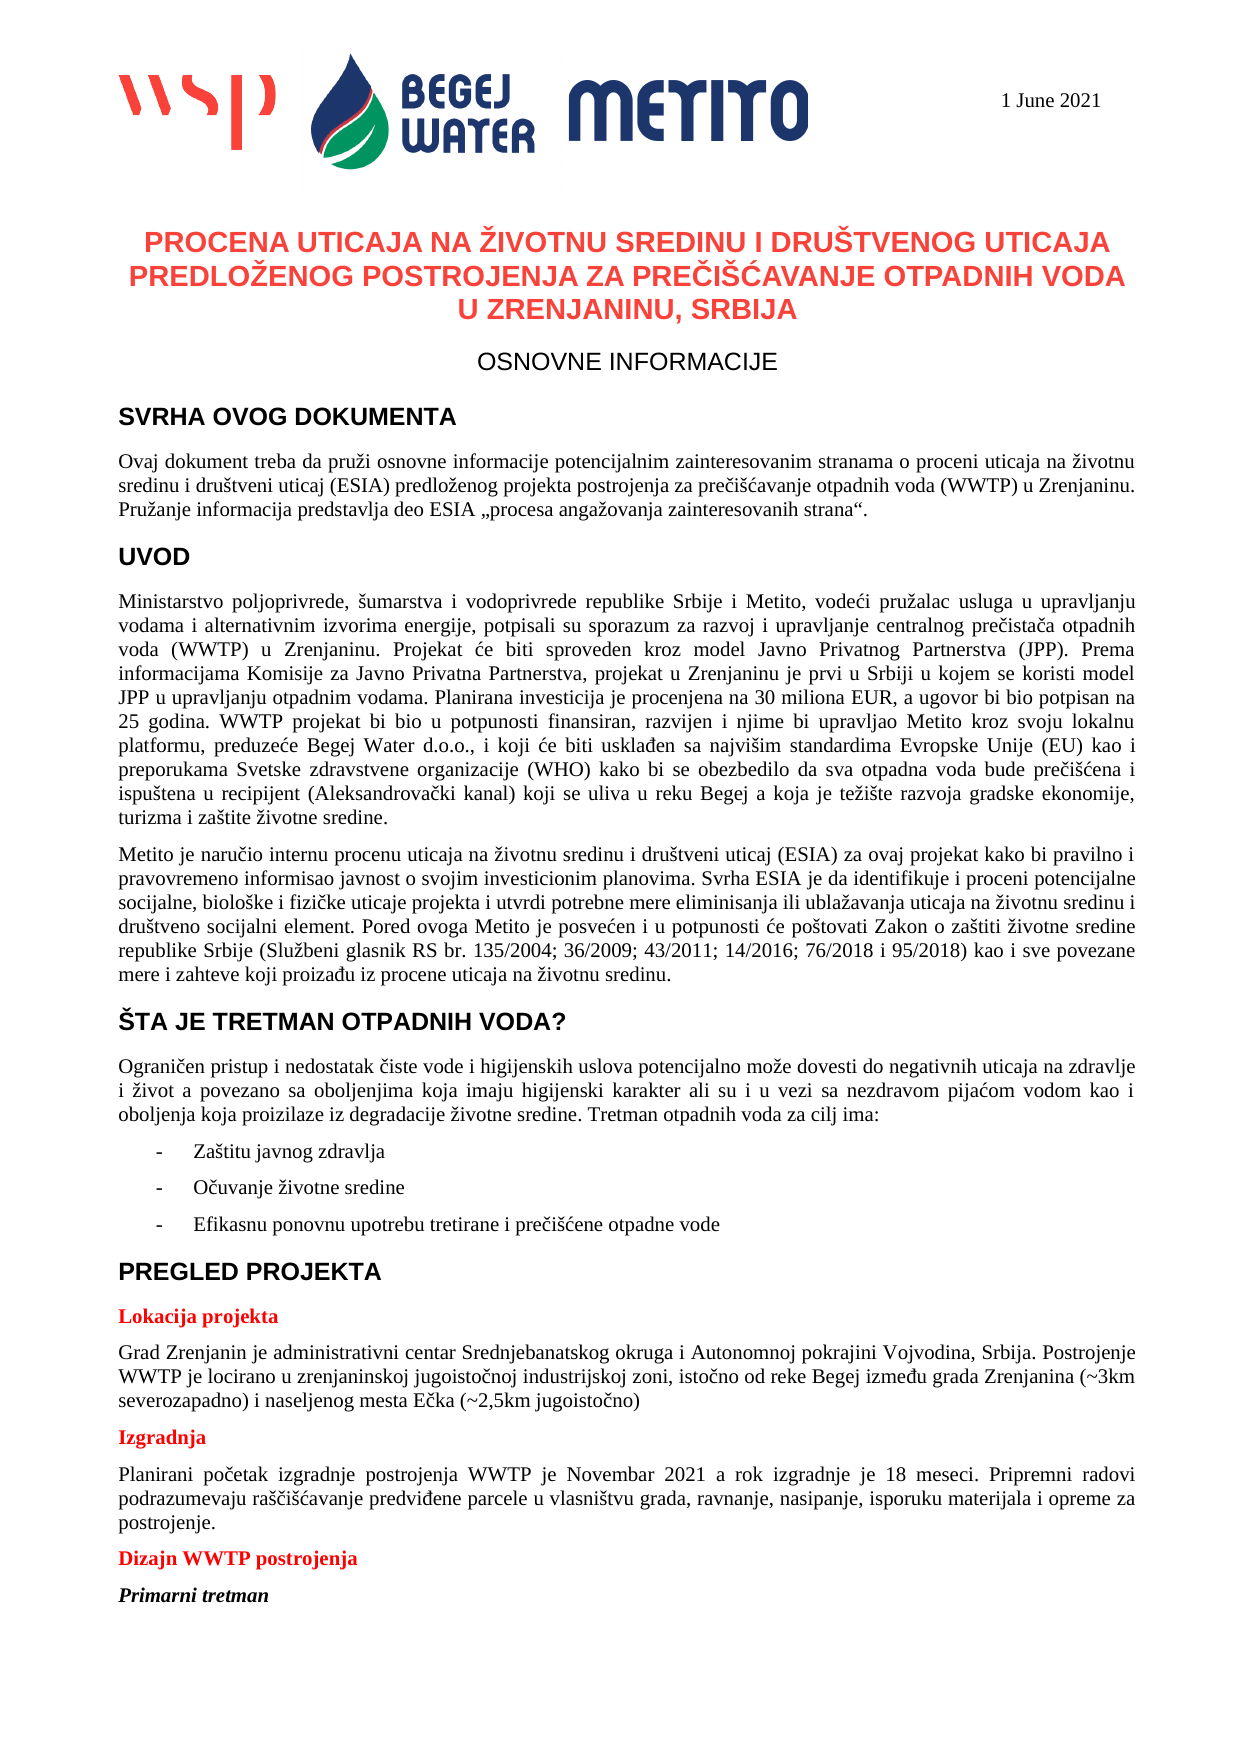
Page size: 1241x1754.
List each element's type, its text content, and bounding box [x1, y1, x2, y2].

text Ograničen pristup i nedostatak čiste vode i higijenskih uslova potencijalno može dovesti do negativnih uticaja na zdravlje i život a povezano sa oboljenjima koja imaju higijenski karakter ali su i u vezi sa nezdravom pijaćom vodom kao i oboljenja koja proizilaze iz degradacije životne sredine. Tretman otpadnih voda za cilj ima: [118, 1054, 1137, 1126]
subtitle ŠTA JE TRETMAN OTPADNIH VODA? [118, 1007, 1137, 1036]
list Zaštitu javnog zdravlja [156, 1139, 1137, 1163]
text Ministarstvo poljoprivrede, šumarstva i vodoprivrede republike Srbije i Metito, vodeći pružalac usluga u upravljanju vodama i alternativnim izvorima energije, potpisali su sporazum za razvoj i upravljanje centralnog prečistača otpadnih voda (WWTP) u Zrenjaninu. Projekat će biti sproveden kroz model Javno Privatnog Partnerstva (JPP). Prema informacijama Komisije za Javno Privatna Partnerstva, projekat u Zrenjaninu je prvi u Srbiji u kojem se koristi model JPP u upravljanju otpadnim vodama. Planirana investicija je procenjena na 30 miliona EUR, a ugovor bi bio potpisan na 25 godina. WWTP projekat bi bio u potpunosti finansiran, razvijen i njime bi upravljao Metito kroz svoju lokalnu platformu, preduzeće Begej Water d.o.o., i koji će biti usklađen sa najvišim standardima Evropske Unije (EU) kao i preporukama Svetske zdravstvene organizacije (WHO) kako bi se obezbedilo da sva otpadna voda bude prečišćena i ispuštena u recipijent (Aleksandrovački kanal) koji se uliva u reku Begej a koja je težište razvoja gradske ekonomije, turizma i zaštite životne sredine. [118, 589, 1137, 829]
text Izgradnja [118, 1425, 1137, 1449]
list Očuvanje životne sredine [156, 1175, 1137, 1199]
text Lokacija projekta [118, 1304, 1137, 1328]
picture [568, 80, 808, 141]
picture [297, 43, 565, 195]
subtitle UVOD [118, 542, 1137, 571]
text Primarni tretman [118, 1583, 1137, 1607]
picture [118, 75, 276, 150]
text Metito je naručio internu procenu uticaja na životnu sredinu i društveni uticaj (ESIA) za ovaj projekat kako bi pravilno i pravovremeno informisao javnost o svojim investicionim planovima. Svrha ESIA je da identifikuje i proceni potencijalne socijalne, biološke i fizičke uticaje projekta i utvrdi potrebne mere eliminisanja ili ublažavanja uticaja na životnu sredinu i društveno socijalni element. Pored ovoga Metito je posvećen i u potpunosti će poštovati Zakon o zaštiti životne sredine republike Srbije (Službeni glasnik RS br. 135/2004; 36/2009; 43/2011; 14/2016; 76/2018 i 95/2018) kao i sve povezane mere i zahteve koji proizađu iz procene uticaja na životnu sredinu. [118, 842, 1137, 986]
text Dizajn WWTP postrojenja [118, 1546, 1137, 1570]
subtitle osnovne informacije [118, 346, 1137, 375]
subtitle Pregled projekta [118, 1257, 1137, 1286]
text Planirani početak izgradnje postrojenja WWTP je Novembar 2021 a rok izgradnje je 18 meseci. Pripremni radovi podrazumevaju raščišćavanje predviđene parcele u vlasništvu grada, ravnanje, nasipanje, isporuku materijala i opreme za postrojenje. [118, 1462, 1137, 1534]
text PROCENA UTICAJA NA ŽIVOTNU SREDINU I DRUŠTVENOG UTICAJA predloženog POSTROJENJA ZA PREČIŠĆAVANJE OTPADNIH VODA U ZRENJANINU, srbija [118, 225, 1137, 326]
list Efikasnu ponovnu upotrebu tretirane i prečišćene otpadne vode [156, 1212, 1137, 1236]
subtitle svrha ovog dokumenta [118, 402, 1137, 431]
text Grad Zrenjanin je administrativni centar Srednjebanatskog okruga i Autonomnoj pokrajini Vojvodina, Srbija. Postrojenje WWTP je locirano u zrenjaninskoj jugoistočnoj industrijskoj zoni, istočno od reke Begej između grada Zrenjanina (~3km severozapadno) i naseljenog mesta Ečka (~2,5km jugoistočno) [118, 1340, 1137, 1412]
text Ovaj dokument treba da pruži osnovne informacije potencijalnim zainteresovanim stranama o proceni uticaja na životnu sredinu i društveni uticaj (ESIA) predloženog projekta postrojenja za prečišćavanje otpadnih voda (WWTP) u Zrenjaninu. Pružanje informacija predstavlja deo ESIA „procesa angažovanja zainteresovanih strana“. [118, 449, 1137, 521]
